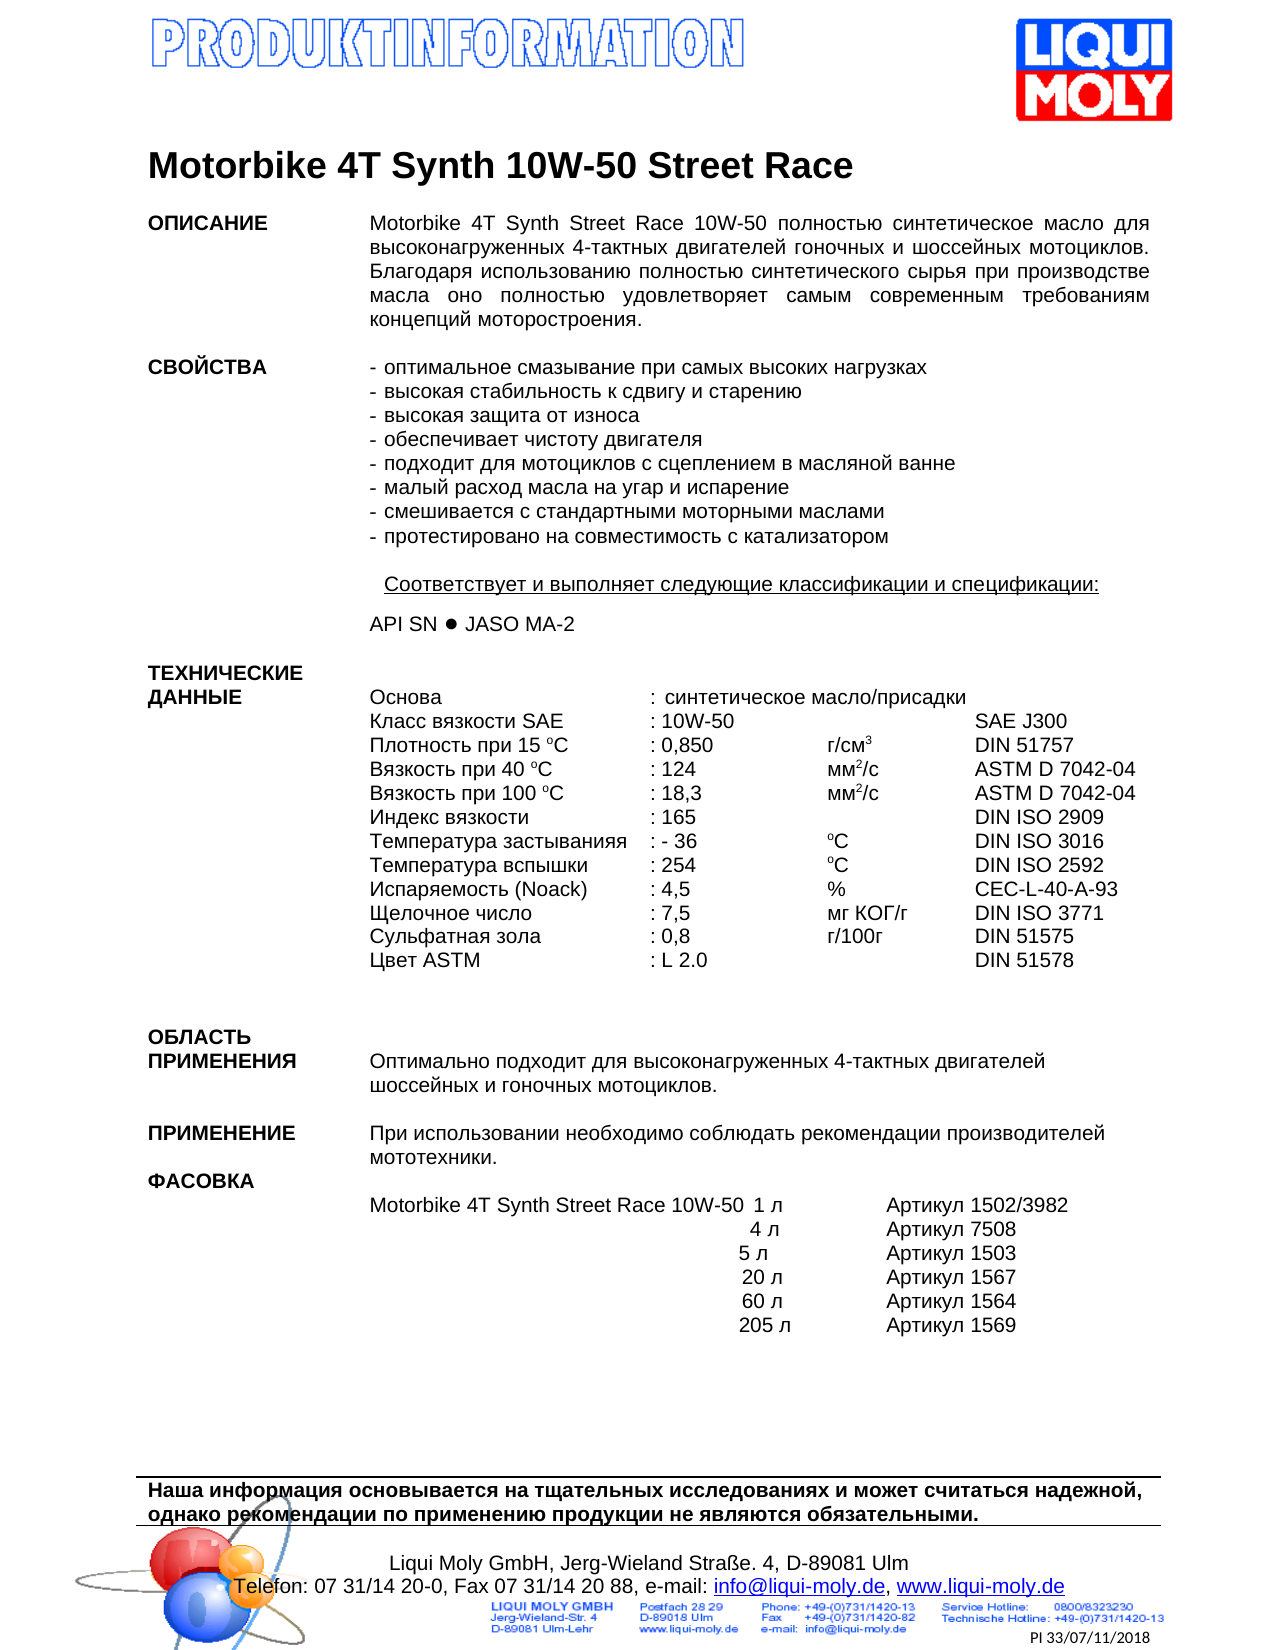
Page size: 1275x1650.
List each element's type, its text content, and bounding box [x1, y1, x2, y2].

text ТЕХНИЧЕСКИЕ [148, 661, 1150, 685]
list высокая стабильность к сдвигу и старению [369, 378, 1150, 403]
text ФАСОВКА [148, 1169, 1150, 1193]
text Цвет ASTM : L 2.0 DIN 51578 [148, 948, 1150, 972]
list малый расход масла на угар и испарение [369, 475, 1150, 499]
text Индекс вязкости : 165 DIN ISO 2909 [148, 804, 1150, 828]
list обеспечивает чистоту двигателя [369, 427, 1150, 451]
text ПРИМЕНЕНИЕ При использовании необходимо соблюдать рекомендации производителей мототехники. [148, 1121, 1150, 1169]
text Вязкость при 40 оС : 124 мм2/с ASTM D 7042-04 [148, 757, 1150, 781]
text ПРИМЕНЕНИЯ Оптимально подходит для высоконагруженных 4-тактных двигателей шоссейных и гоночных мотоциклов. [148, 1049, 1150, 1097]
text ОПИСАНИЕ Motorbike 4T Synth Street Race 10W-50 полностью синтетическое масло для высоконагруженных 4-тактных двигателей гоночных и шоссейных мотоциклов. Благодаря использованию полностью синтетического сырья при производстве масла оно полностью удовлетворяет самым современным требованиям концепций моторостроения. [148, 211, 1150, 331]
list подходит для мотоциклов с сцеплением в масляной ванне [369, 451, 1150, 475]
text 205 л Артикул 1569 [148, 1312, 1150, 1336]
list смешивается с стандартными моторными маслами [369, 499, 1150, 523]
text Артикул 7508 [148, 1217, 1150, 1241]
text Испаряемость (Noack) : 4,5 % CEC-L-40-A-93 [148, 876, 1150, 900]
text СВОЙСТВА - оптимальное смазывание при самых высоких нагрузках [148, 354, 1150, 378]
text ОБЛАСТЬ [148, 1025, 1150, 1049]
list высокая защита от износа [369, 403, 1150, 427]
text Артикул 1503 [148, 1241, 1150, 1264]
text Motorbike 4T Synth Street Race 10W-50 Артикул 1502/3982 [148, 1193, 1150, 1217]
text Соответствует и выполняет следующие классификации и спецификации: [148, 572, 1150, 596]
text Температура вспышки : 254 оС DIN ISO 2592 [148, 852, 1150, 876]
text Щелочное число : 7,5 мг КОГ/г DIN ISO 3771 [148, 900, 1150, 924]
text 60 л Артикул 1564 [148, 1288, 1150, 1312]
text API SN ● JASO MA-2 [148, 608, 1150, 637]
text Класс вязкости SAE : 10W-50 SAE J300 [148, 709, 1150, 733]
text Плотность при 15 оС : 0,850 г/см3 DIN 51757 [148, 733, 1150, 757]
picture [129, 0, 1193, 141]
text ДАННЫЕ Основа : синтетическое масло/присадки [148, 685, 1150, 709]
text Вязкость при 100 оС : 18,3 мм2/с ASTM D 7042-04 [148, 781, 1150, 804]
text Температура застыванияя : - 36 оС DIN ISO 3016 [148, 828, 1150, 852]
picture [73, 1494, 1174, 1650]
list протестировано на совместимость с катализатором [369, 523, 1150, 548]
text Артикул 1567 [148, 1264, 1150, 1288]
text Сульфатная зола : 0,8 г/100г DIN 51575 [148, 924, 1150, 948]
